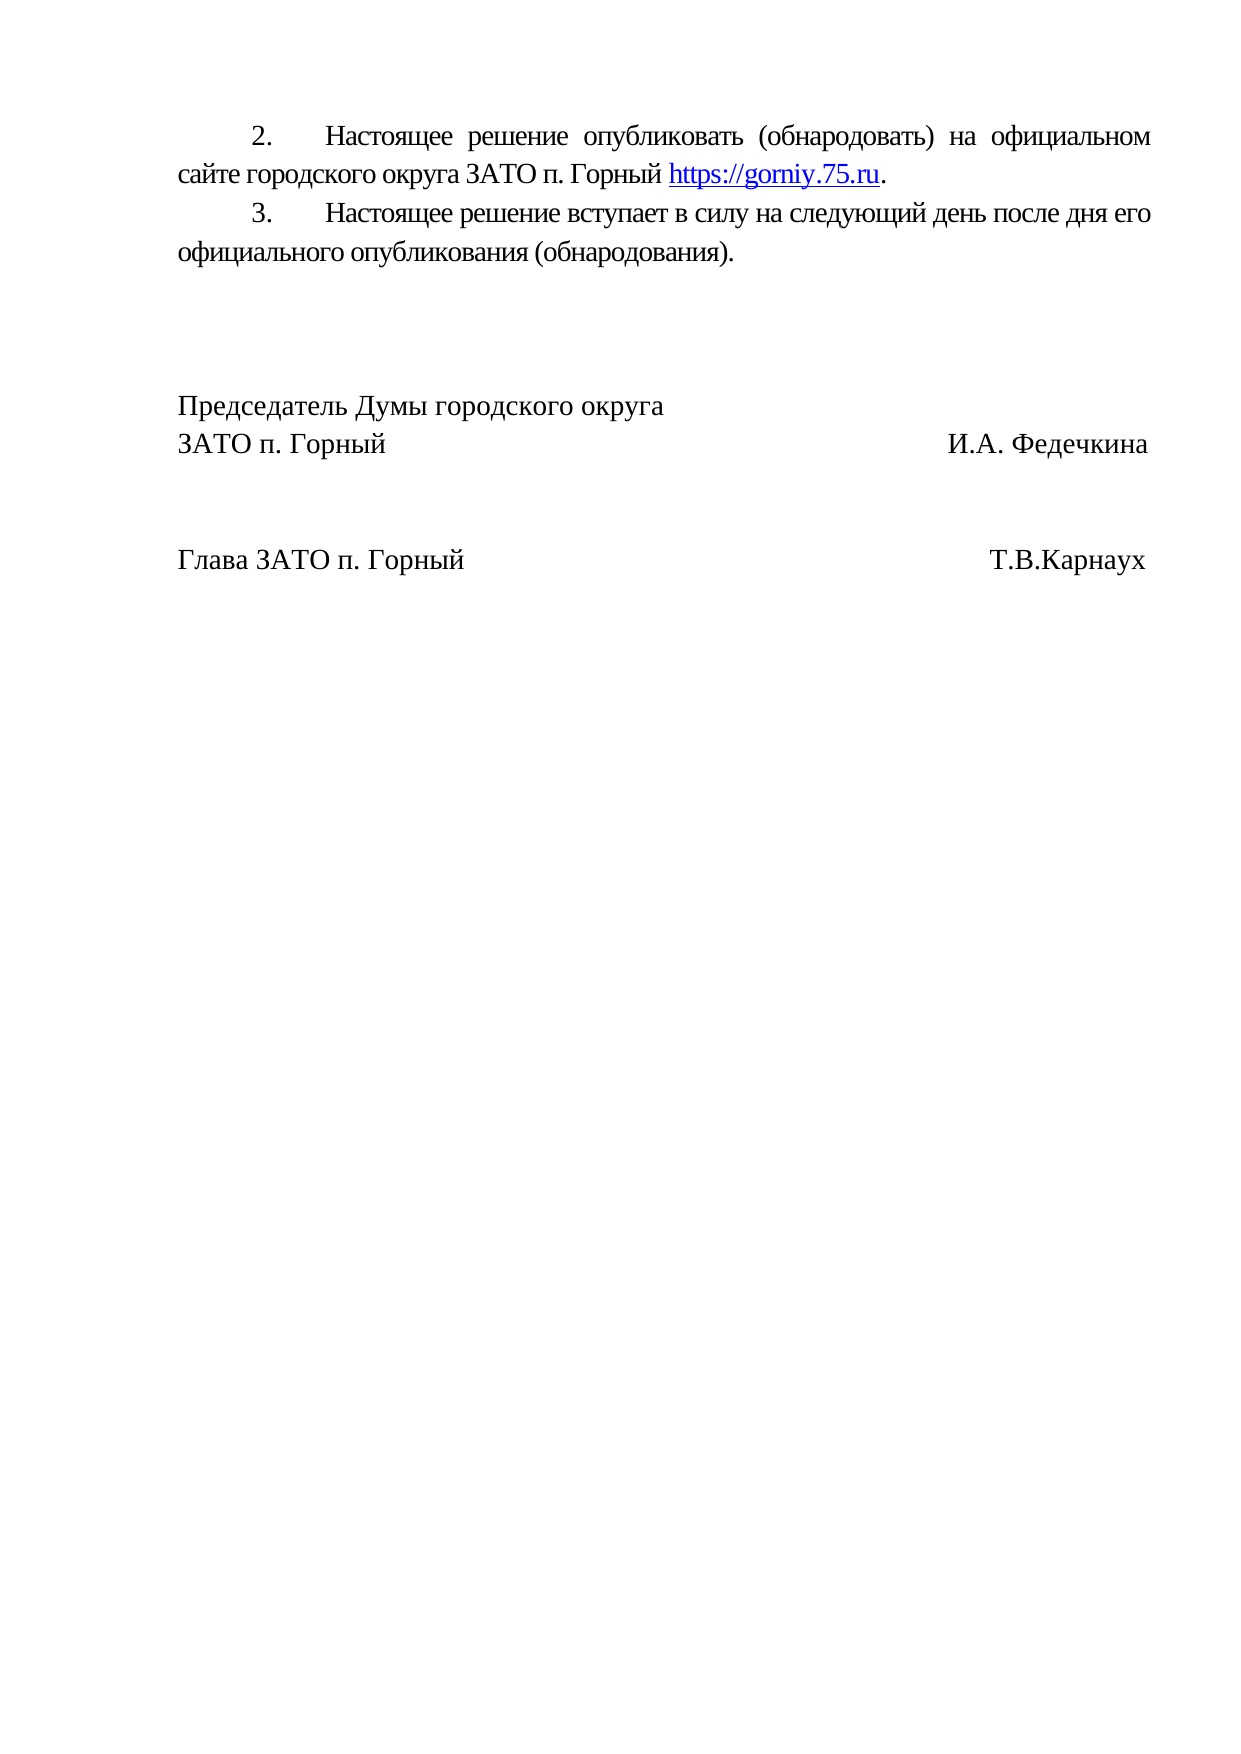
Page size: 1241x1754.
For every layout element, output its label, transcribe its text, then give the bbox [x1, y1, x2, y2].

text 3. Настоящее решение вступает в силу на следующий день после дня его официального опубликования (обнародования). [177, 195, 1152, 267]
text ЗАТО п. Горный И.А. Федечкина [177, 426, 1152, 460]
text Глава ЗАТО п. Горный Т.В.Карнаух [177, 542, 1152, 576]
text Председатель Думы городского округа [177, 388, 1152, 421]
text 2. Настоящее решение опубликовать (обнародовать) на официальном сайте городского округа ЗАТО п. Горный https://gorniy.75.ru. [177, 118, 1152, 190]
